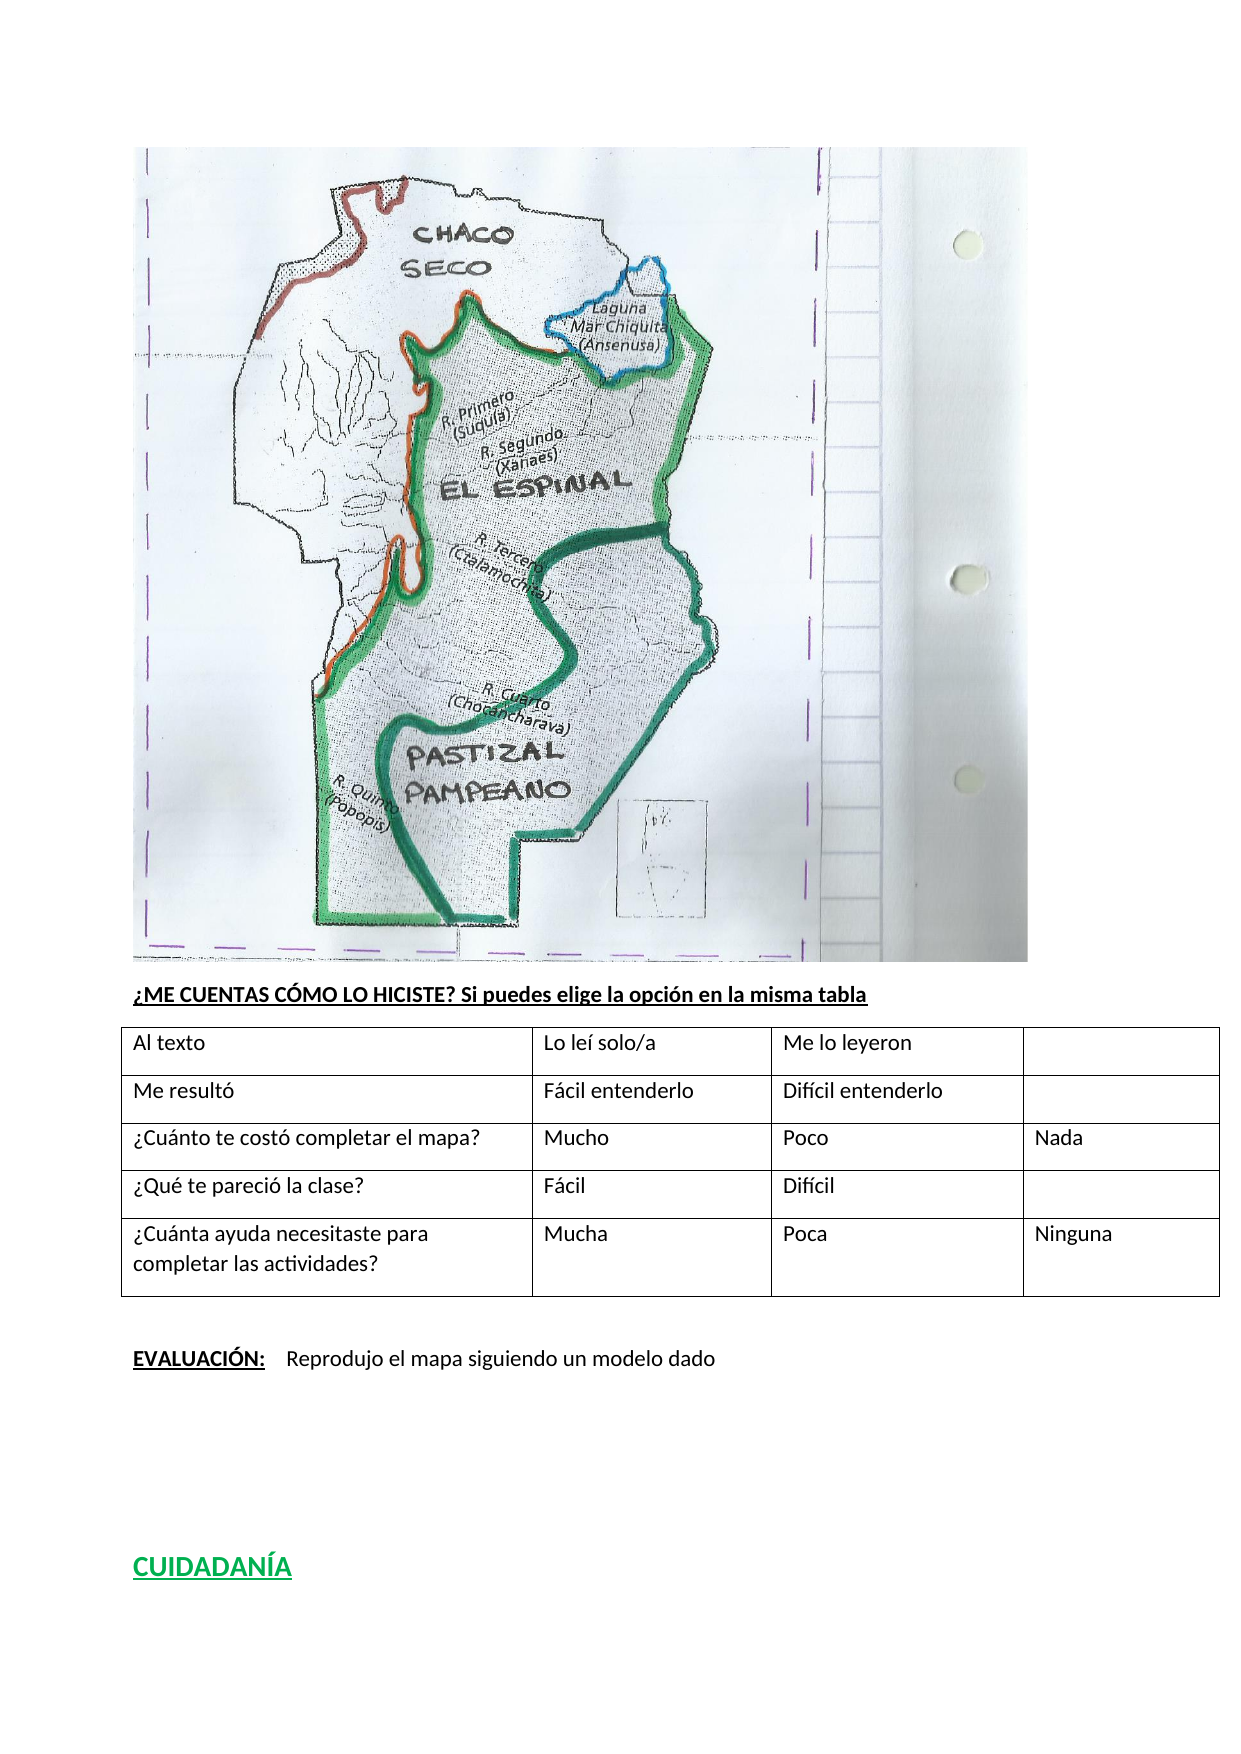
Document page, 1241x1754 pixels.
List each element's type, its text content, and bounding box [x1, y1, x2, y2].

table_header Al texto [122, 1028, 532, 1075]
table_cell Difícil entenderlo [772, 1076, 1023, 1122]
table_cell Me resultó [122, 1076, 532, 1122]
table_header [1024, 1028, 1219, 1075]
table_cell Poco [772, 1124, 1023, 1170]
table_cell [1024, 1076, 1219, 1122]
table_header Lo leí solo/a [533, 1028, 771, 1075]
table_cell Difícil [772, 1171, 1023, 1218]
table_cell ¿Qué te pareció la clase? [122, 1171, 532, 1218]
table_cell Nada [1024, 1124, 1219, 1170]
table_cell ¿Cuánta ayuda necesitaste para completar las actividades? [122, 1219, 532, 1296]
table_cell [1024, 1171, 1219, 1218]
table_cell Poca [772, 1219, 1023, 1296]
table_cell Fácil entenderlo [533, 1076, 771, 1122]
text CUIDADANÍA [133, 1548, 1063, 1584]
table_cell Ninguna [1024, 1219, 1219, 1296]
table_header Me lo leyeron [772, 1028, 1023, 1075]
text EVALUACIÓN: Reprodujo el mapa siguiendo un modelo dado [133, 1344, 1063, 1372]
picture [133, 147, 1028, 962]
table_cell Mucho [533, 1124, 771, 1170]
table_cell ¿Cuánto te costó completar el mapa? [122, 1124, 532, 1170]
table_cell Mucha [533, 1219, 771, 1296]
table_cell Fácil [533, 1171, 771, 1218]
